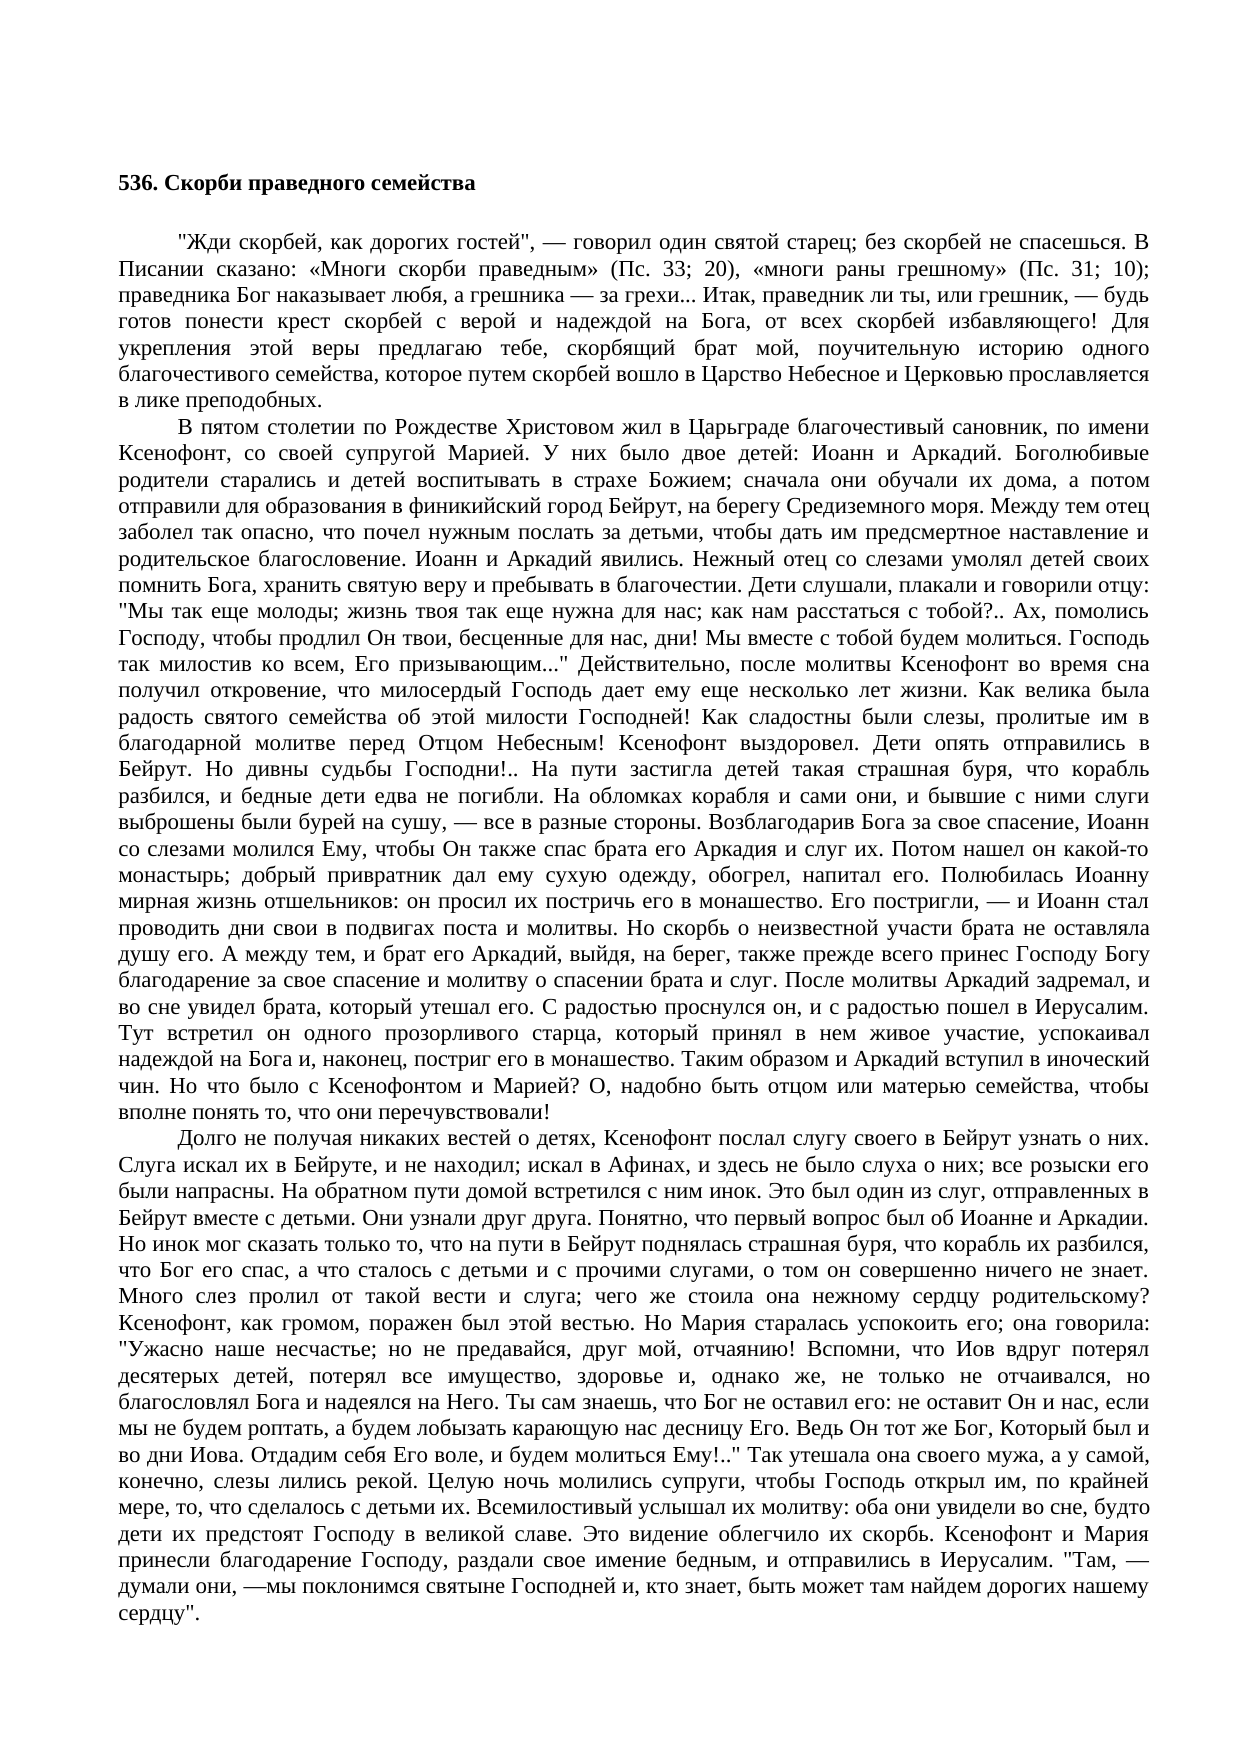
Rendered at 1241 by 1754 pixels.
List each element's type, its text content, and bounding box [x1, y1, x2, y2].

subtitle 536. Скорби праведного семейства [118, 169, 1152, 196]
text "Жди скорбей, как дорогих гостей", — говорил один святой старец; без скорбей не спасешься. В Писании сказано: «Многи скорби праведным» (Пс. 33; 20), «многи раны грешному» (Пс. 31; 10); праведника Бог наказывает любя, а грешника — за грехи... Итак, праведник ли ты, или грешник, — будь готов понести крест скорбей с верой и надеждой на Бога, от всех скорбей избавляющего! Для укрепления этой веры предлагаю тебе, скорбящий брат мой, поучительную историю одного благочестивого семейства, которое путем скорбей вошло в Царство Небесное и Церковью прославляется в лике преподобных. [118, 228, 1152, 413]
text Долго не получая никаких вестей о детях, Ксенофонт послал слугу своего в Бейрут узнать о них. Слуга искал их в Бейруте, и не находил; искал в Афинах, и здесь не было слуха о них; все розыски его были напрасны. На обратном пути домой встретился с ним инок. Это был один из слуг, отправленных в Бейрут вместе с детьми. Они узнали друг друга. Понятно, что первый вопрос был об Иоанне и Аркадии. Но инок мог сказать только то, что на пути в Бейрут поднялась страшная буря, что корабль их разбился, что Бог его спас, а что сталось с детьми и с прочими слугами, о том он совершенно ничего не знает. Много слез пролил от такой вести и слуга; чего же стоила она нежному сердцу родительскому? Ксенофонт, как громом, поражен был этой вестью. Но Мария старалась успокоить его; она говорила: "Ужасно наше несчастье; но не предавайся, друг мой, отчаянию! Вспомни, что Иов вдруг потерял десятерых детей, потерял все имущество, здоровье и, однако же, не только не отчаивался, но благословлял Бога и надеялся на Него. Ты сам знаешь, что Бог не оставил его: не оставит Он и нас, если мы не будем роптать, а будем лобызать карающую нас десницу Его. Ведь Он тот же Бог, Который был и во дни Иова. Отдадим себя Его воле, и будем молиться Ему!.." Так утешала она своего мужа, а у самой, конечно, слезы лились рекой. Целую ночь молились супруги, чтобы Господь открыл им, по крайней мере, то, что сделалось с детьми их. Всемилостивый услышал их молитву: оба они увидели во сне, будто дети их предстоят Господу в великой славе. Это видение облегчило их скорбь. Ксенофонт и Мария принесли благодарение Господу, раздали свое имение бедным, и отправились в Иерусалим. "Там, —думали они, —мы поклонимся святыне Господней и, кто знает, быть может там найдем дорогих нашему сердцу". [118, 1124, 1152, 1625]
text В пятом столетии по Рождестве Христовом жил в Царьграде благочестивый сановник, по имени Ксенофонт, со своей супругой Марией. У них было двое детей: Иоанн и Аркадий. Боголюбивые родители старались и детей воспитывать в страхе Божием; сначала они обучали их дома, а потом отправили для образования в финикийский город Бейрут, на берегу Средиземного моря. Между тем отец заболел так опасно, что почел нужным послать за детьми, чтобы дать им предсмертное наставление и родительское благословение. Иоанн и Аркадий явились. Нежный отец со слезами умолял детей своих помнить Бога, хранить святую веру и пребывать в благочестии. Дети слушали, плакали и говорили отцу: "Мы так еще молоды; жизнь твоя так еще нужна для нас; как нам расстаться с тобой?.. Ах, помолись Господу, чтобы продлил Он твои, бесценные для нас, дни! Мы вместе с тобой будем молиться. Господь так милостив ко всем, Его призывающим..." Действительно, после молитвы Ксенофонт во время сна получил откровение, что милосердый Господь дает ему еще несколько лет жизни. Как велика была радость святого семейства об этой милости Господней! Как сладостны были слезы, пролитые им в благодарной молитве перед Отцом Небесным! Ксенофонт выздоровел. Дети опять отправились в Бейрут. Но дивны судьбы Господни!.. На пути застигла детей такая страшная буря, что корабль разбился, и бедные дети едва не погибли. На обломках корабля и сами они, и бывшие с ними слуги выброшены были бурей на сушу, — все в разные стороны. Возблагодарив Бога за свое спасение, Иоанн со слезами молился Ему, чтобы Он также спас брата его Аркадия и слуг их. Потом нашел он какой-то монастырь; добрый привратник дал ему сухую одежду, обогрел, напитал его. Полюбилась Иоанну мирная жизнь отшельников: он просил их постричь его в монашество. Его постригли, — и Иоанн стал проводить дни свои в подвигах поста и молитвы. Но скорбь о неизвестной участи брата не оставляла душу его. А между тем, и брат его Аркадий, выйдя, на берег, также прежде всего принес Господу Богу благодарение за свое спасение и молитву о спасении брата и слуг. После молитвы Аркадий задремал, и во сне увидел брата, который утешал его. С радостью проснулся он, и с радостью пошел в Иерусалим. Тут встретил он одного прозорливого старца, который принял в нем живое участие, успокаивал надеждой на Бога и, наконец, постриг его в монашество. Таким образом и Аркадий вступил в иноческий чин. Но что было с Ксенофонтом и Марией? О, надобно быть отцом или матерью семейства, чтобы вполне понять то, что они перечувствовали! [118, 413, 1152, 1124]
